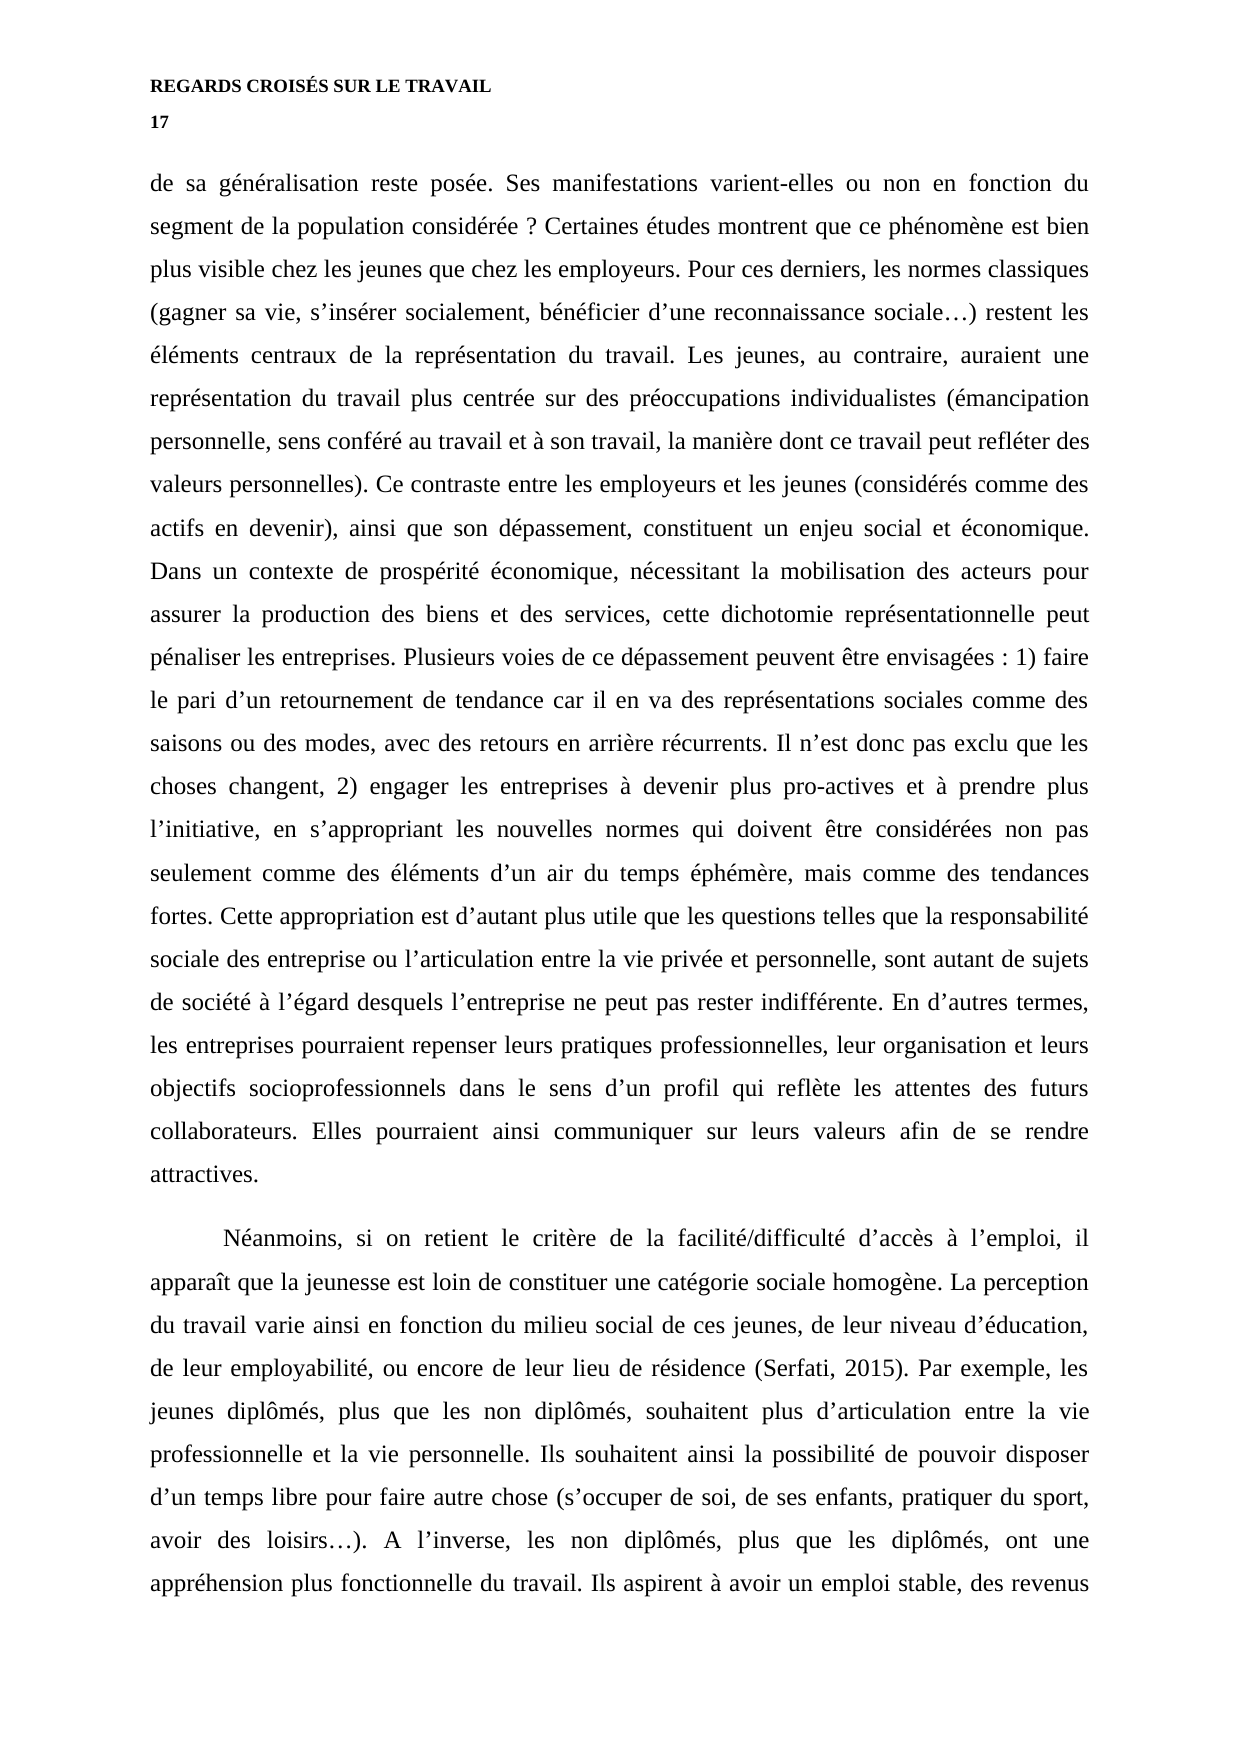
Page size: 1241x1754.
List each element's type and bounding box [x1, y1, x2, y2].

text [150, 1223, 1090, 1597]
text [150, 168, 1090, 1188]
